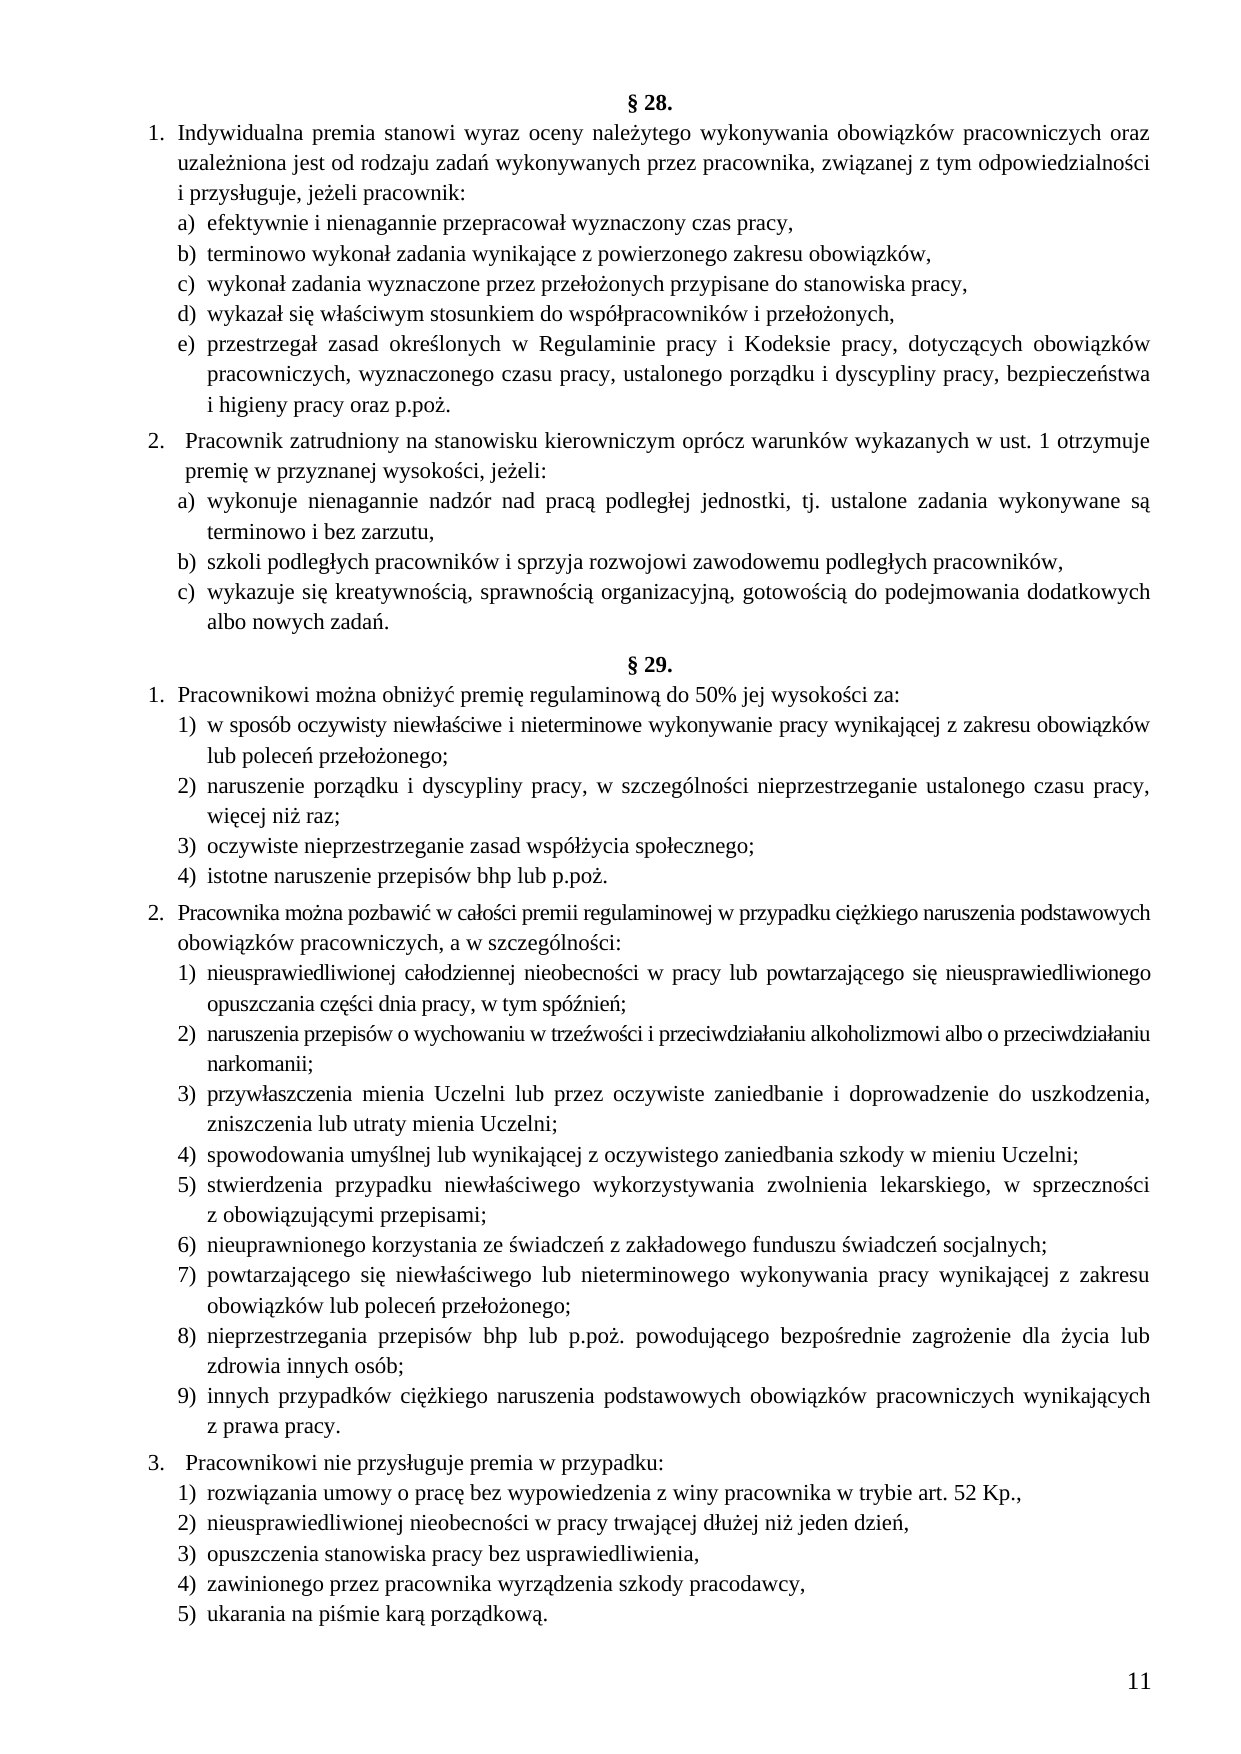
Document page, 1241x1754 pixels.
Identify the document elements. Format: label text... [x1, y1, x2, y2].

list Pracownikowi można obniżyć premię regulaminową do 50% jej wysokości za: [148, 681, 1152, 708]
list nieprzestrzegania przepisów bhp lub p.poż. powodującego bezpośrednie zagrożenie dla życia lub zdrowia innych osób; [177, 1322, 1152, 1378]
list stwierdzenia przypadku niewłaściwego wykorzystywania zwolnienia lekarskiego, w sprzeczności z obowiązującymi przepisami; [177, 1171, 1152, 1227]
text § 29. [148, 651, 1152, 677]
list Indywidualna premia stanowi wyraz oceny należytego wykonywania obowiązków pracowniczych oraz uzależniona jest od rodzaju zadań wykonywanych przez pracownika, związanej z tym odpowiedzialności i przysługuje, jeżeli pracownik: [148, 119, 1152, 206]
list Pracownikowi nie przysługuje premia w przypadku: [148, 1449, 1152, 1475]
list efektywnie i nienagannie przepracował wyznaczony czas pracy, [177, 209, 1152, 236]
list Pracownik zatrudniony na stanowisku kierowniczym oprócz warunków wykazanych w ust. 1 otrzymuje premię w przyznanej wysokości, jeżeli: [148, 427, 1152, 484]
list oczywiste nieprzestrzeganie zasad współżycia społecznego; [177, 832, 1152, 859]
list Pracownika można pozbawić w całości premii regulaminowej w przypadku ciężkiego naruszenia podstawowych obowiązków pracowniczych, a w szczególności: [148, 899, 1152, 956]
list terminowo wykonał zadania wynikające z powierzonego zakresu obowiązków, [177, 240, 1152, 266]
list nieusprawiedliwionej nieobecności w pracy trwającej dłużej niż jeden dzień, [177, 1509, 1152, 1536]
list wykonuje nienagannie nadzór nad pracą podległej jednostki, tj. ustalone zadania wykonywane są terminowo i bez zarzutu, [177, 488, 1152, 544]
list zawinionego przez pracownika wyrządzenia szkody pracodawcy, [177, 1570, 1152, 1596]
list wykonał zadania wyznaczone przez przełożonych przypisane do stanowiska pracy, [177, 270, 1152, 296]
list szkoli podległych pracowników i sprzyja rozwojowi zawodowemu podległych pracowników, [177, 548, 1152, 574]
list naruszenia przepisów o wychowaniu w trzeźwości i przeciwdziałaniu alkoholizmowi albo o przeciwdziałaniu narkomanii; [177, 1020, 1152, 1076]
list nieusprawiedliwionej całodziennej nieobecności w pracy lub powtarzającego się nieusprawiedliwionego opuszczania części dnia pracy, w tym spóźnień; [177, 959, 1152, 1016]
list przywłaszczenia mienia Uczelni lub przez oczywiste zaniedbanie i doprowadzenie do uszkodzenia, zniszczenia lub utraty mienia Uczelni; [177, 1080, 1152, 1137]
list istotne naruszenie przepisów bhp lub p.poż. [177, 863, 1152, 889]
list wykazuje się kreatywnością, sprawnością organizacyjną, gotowością do podejmowania dodatkowych albo nowych zadań. [177, 578, 1152, 635]
list rozwiązania umowy o pracę bez wypowiedzenia z winy pracownika w trybie art. 52 Kp., [177, 1479, 1152, 1506]
list nieuprawnionego korzystania ze świadczeń z zakładowego funduszu świadczeń socjalnych; [177, 1231, 1152, 1258]
list powtarzającego się niewłaściwego lub nieterminowego wykonywania pracy wynikającej z zakresu obowiązków lub poleceń przełożonego; [177, 1262, 1152, 1318]
list innych przypadków ciężkiego naruszenia podstawowych obowiązków pracowniczych wynikających z prawa pracy. [177, 1382, 1152, 1439]
list spowodowania umyślnej lub wynikającej z oczywistego zaniedbania szkody w mieniu Uczelni; [177, 1141, 1152, 1167]
list wykazał się właściwym stosunkiem do współpracowników i przełożonych, [177, 300, 1152, 326]
text § 28. [148, 89, 1152, 115]
list naruszenie porządku i dyscypliny pracy, w szczególności nieprzestrzeganie ustalonego czasu pracy, więcej niż raz; [177, 772, 1152, 828]
list opuszczenia stanowiska pracy bez usprawiedliwienia, [177, 1540, 1152, 1566]
list ukarania na piśmie karą porządkową. [177, 1600, 1152, 1626]
list w sposób oczywisty niewłaściwe i nieterminowe wykonywanie pracy wynikającej z zakresu obowiązków lub poleceń przełożonego; [177, 712, 1152, 768]
list przestrzegał zasad określonych w Regulaminie pracy i Kodeksie pracy, dotyczących obowiązków pracowniczych, wyznaczonego czasu pracy, ustalonego porządku i dyscypliny pracy, bezpieczeństwa i higieny pracy oraz p.poż. [177, 330, 1152, 417]
